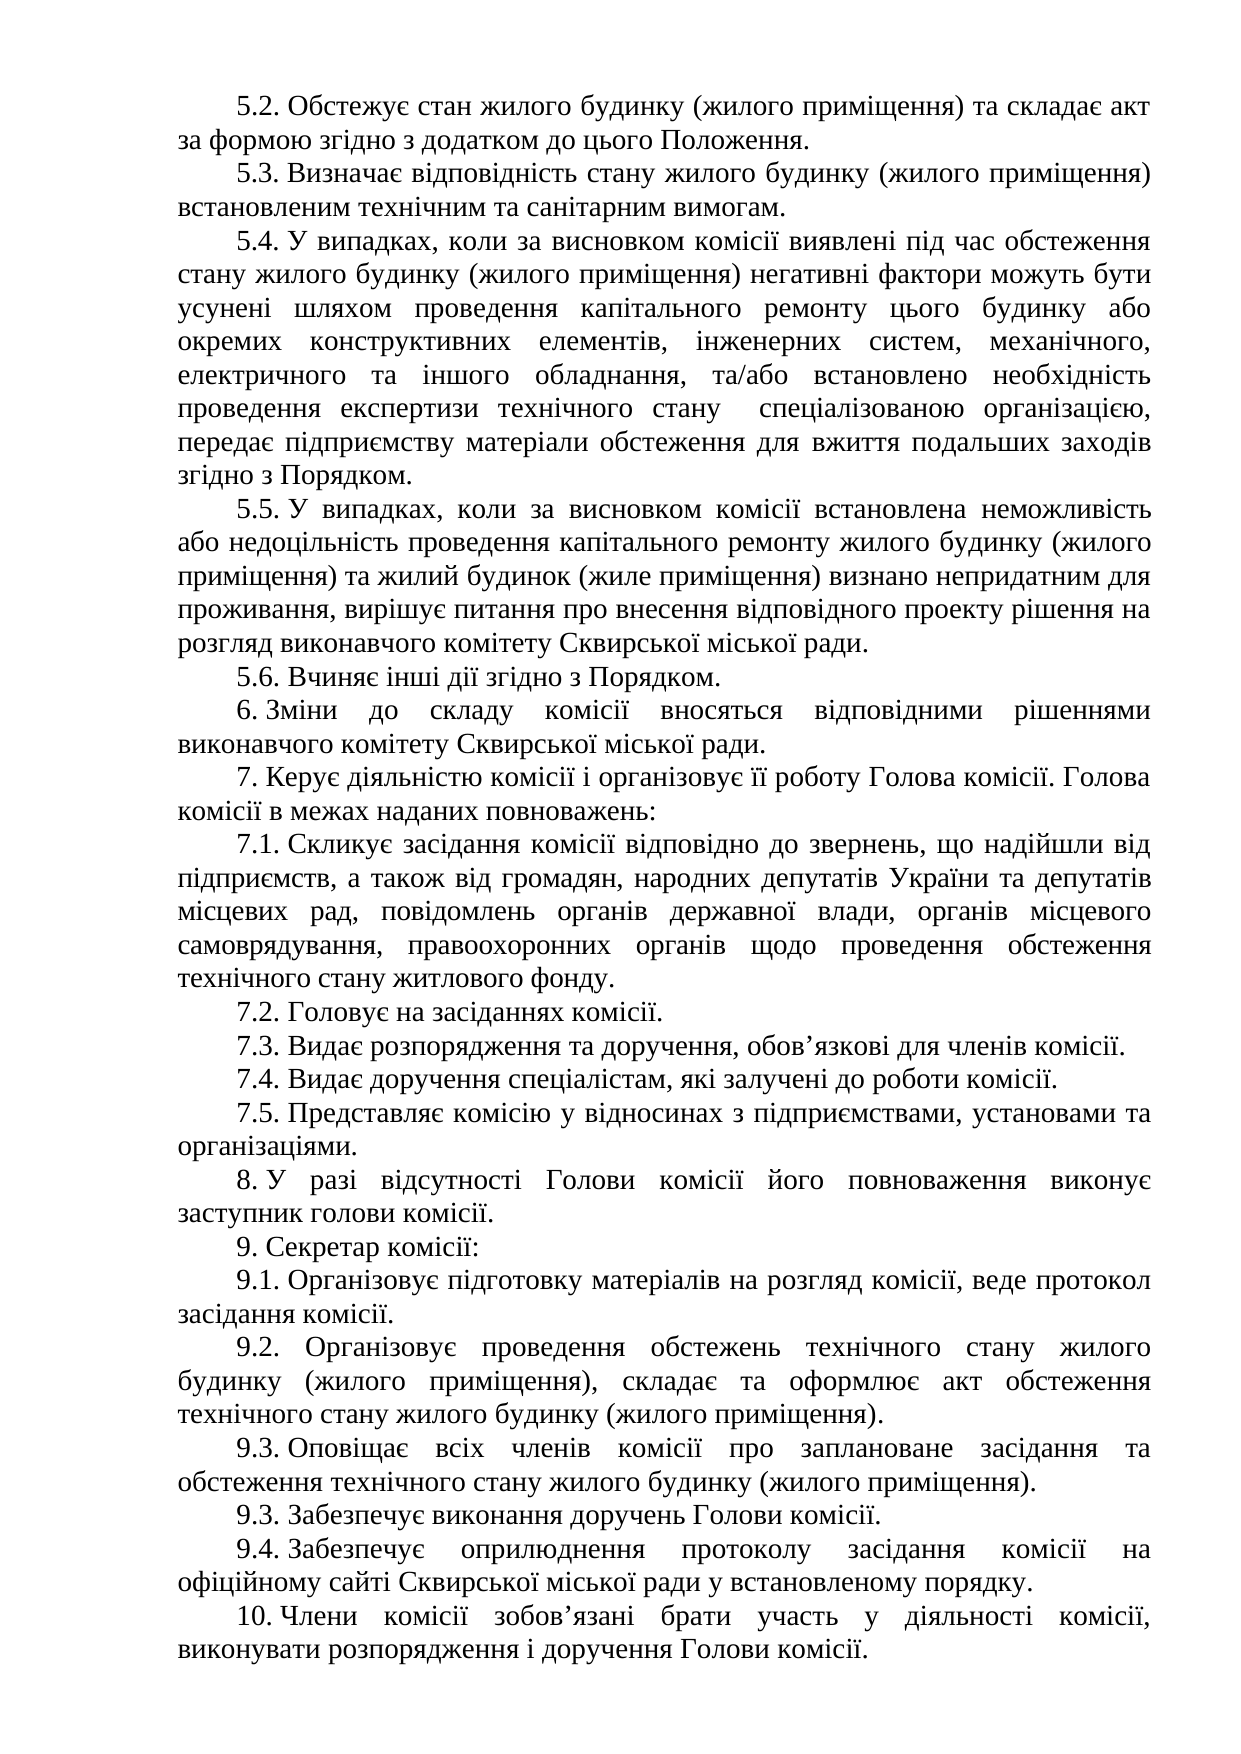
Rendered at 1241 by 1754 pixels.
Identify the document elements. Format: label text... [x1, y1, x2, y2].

text 7.3. Видає розпорядження та доручення, обов’язкові для членів комісії. [177, 1028, 1152, 1061]
text 9.3. Оповіщає всіх членів комісії про заплановане засідання та обстеження технічного стану жилого будинку (жилого приміщення). [177, 1430, 1152, 1497]
text 8. У разі відсутності Голови комісії його повноваження виконує заступник голови комісії. [177, 1162, 1152, 1229]
text 5.2. Обстежує стан жилого будинку (жилого приміщення) та складає акт за формою згідно з додатком до цього Положення. [177, 88, 1152, 156]
text 5.4. У випадках, коли за висновком комісії виявлені під час обстеження стану жилого будинку (жилого приміщення) негативні фактори можуть бути усунені шляхом проведення капітального ремонту цього будинку або окремих конструктивних елементів, інженерних систем, механічного, електричного та іншого обладнання, та/або встановлено необхідність проведення експертизи технічного стану спеціалізованою організацією, передає підприємству матеріали обстеження для вжиття подальших заходів згідно з Порядком. [177, 223, 1152, 491]
text 9.1. Організовує підготовку матеріалів на розгляд комісії, веде протокол засідання комісії. [177, 1262, 1152, 1329]
text 9. Секретар комісії: [177, 1229, 1152, 1262]
text 7.5. Представляє комісію у відносинах з підприємствами, установами та організаціями. [177, 1095, 1152, 1162]
text 7.2. Головує на засіданнях комісії. [177, 994, 1152, 1028]
text 9.3. Забезпечує виконання доручень Голови комісії. [177, 1497, 1152, 1531]
text 9.2. Організовує проведення обстежень технічного стану жилого будинку (жилого приміщення), складає та оформлює акт обстеження технічного стану жилого будинку (жилого приміщення). [177, 1329, 1152, 1430]
text 9.4. Забезпечує оприлюднення протоколу засідання комісії на офіційному сайті Сквирської міської ради у встановленому порядку. [177, 1531, 1152, 1598]
text 7. Керує діяльністю комісії і організовує її роботу Голова комісії. Голова комісії в межах наданих повноважень: [177, 759, 1152, 826]
text 5.3. Визначає відповідність стану жилого будинку (жилого приміщення) встановленим технічним та санітарним вимогам. [177, 156, 1152, 223]
text 5.6. Вчиняє інші дії згідно з Порядком. [177, 659, 1152, 692]
text 10. Члени комісії зобов’язані брати участь у діяльності комісії, виконувати розпорядження і доручення Голови комісії. [177, 1598, 1152, 1665]
text 5.5. У випадках, коли за висновком комісії встановлена неможливість або недоцільність проведення капітального ремонту жилого будинку (жилого приміщення) та жилий будинок (жиле приміщення) визнано непридатним для проживання, вирішує питання про внесення відповідного проекту рішення на розгляд виконавчого комітету Сквирської міської ради. [177, 491, 1152, 659]
text 7.1. Скликує засідання комісії відповідно до звернень, що надійшли від підприємств, а також від громадян, народних депутатів України та депутатів місцевих рад, повідомлень органів державної влади, органів місцевого самоврядування, правоохоронних органів щодо проведення обстеження технічного стану житлового фонду. [177, 826, 1152, 994]
text 6. Зміни до складу комісії вносяться відповідними рішеннями виконавчого комітету Сквирської міської ради. [177, 692, 1152, 759]
text 7.4. Видає доручення спеціалістам, які залучені до роботи комісії. [177, 1061, 1152, 1095]
